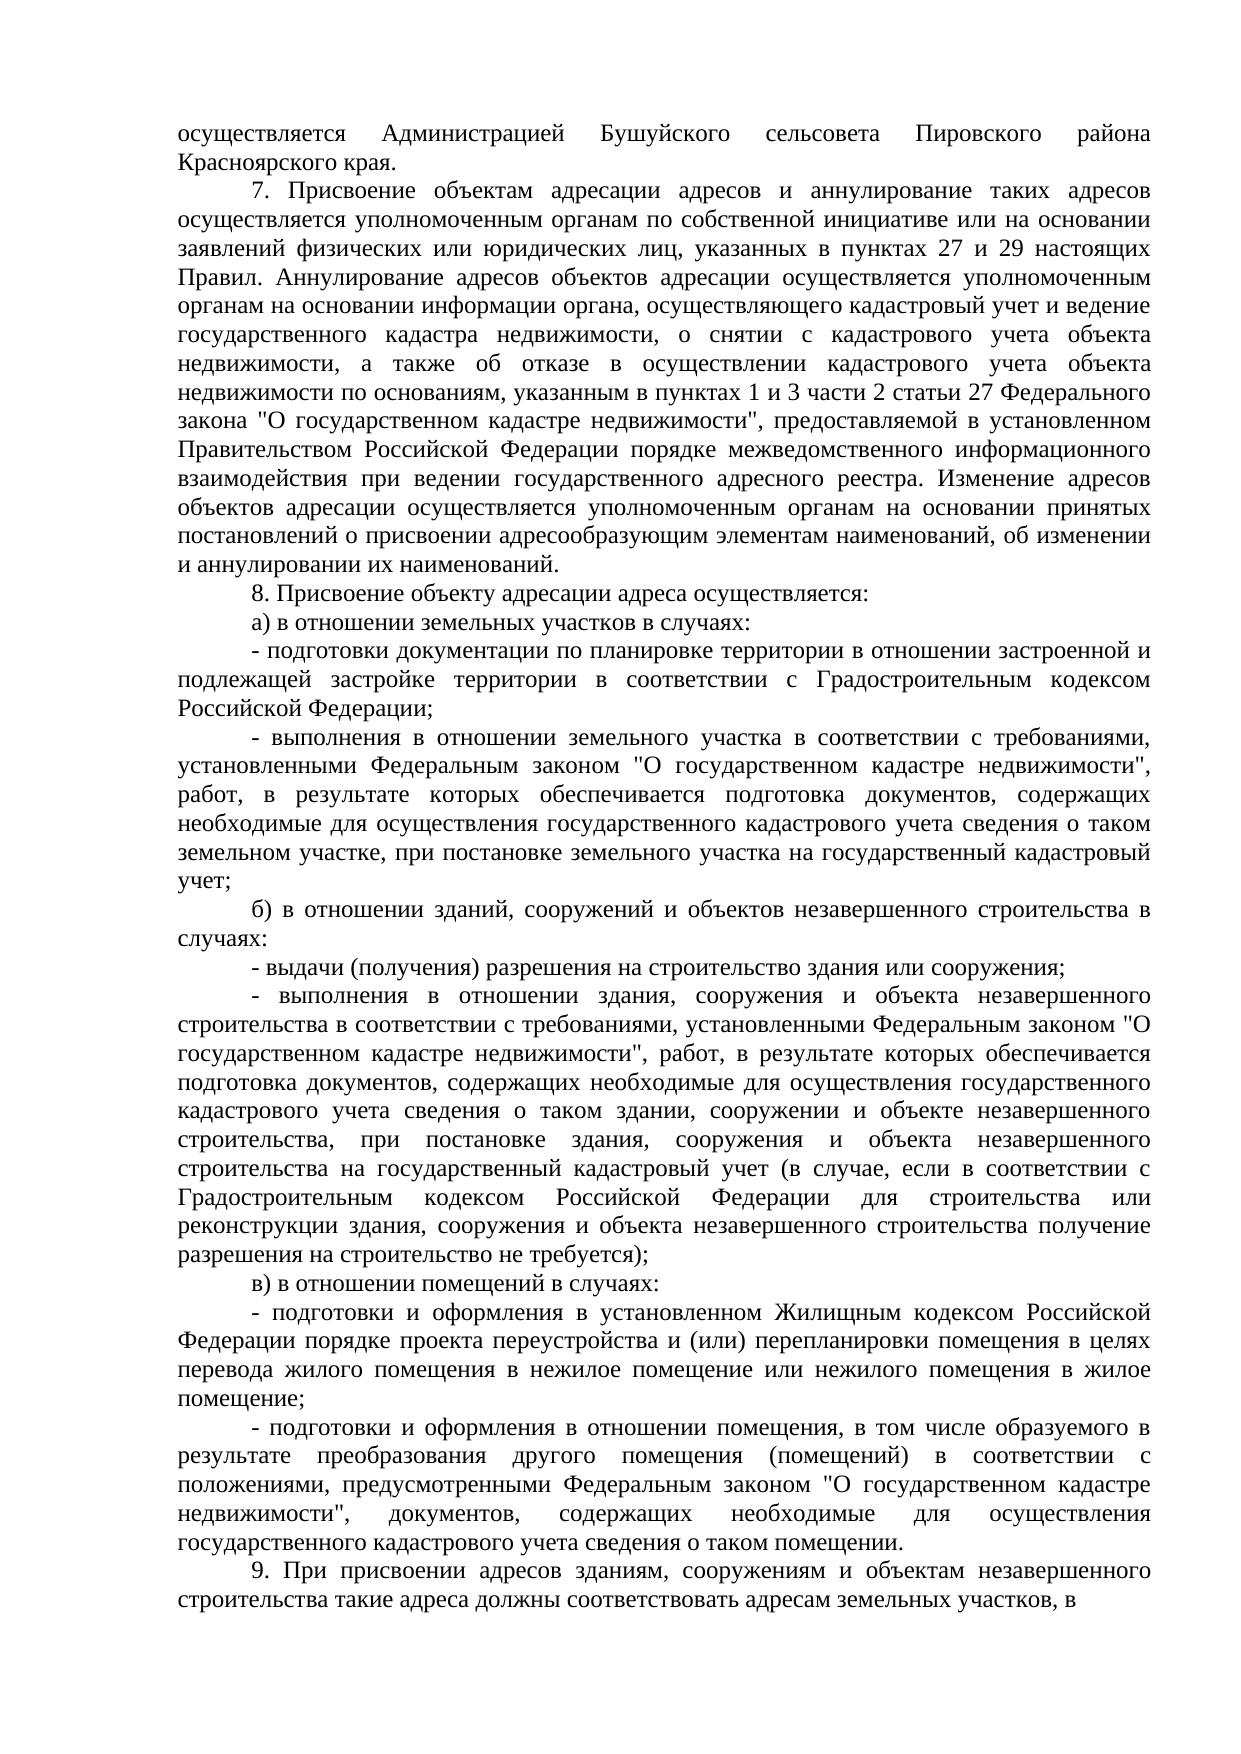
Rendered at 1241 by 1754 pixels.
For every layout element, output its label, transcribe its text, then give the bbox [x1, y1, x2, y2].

text - подготовки и оформления в установленном Жилищным кодексом Российской Федерации порядке проекта переустройства и (или) перепланировки помещения в целях перевода жилого помещения в нежилое помещение или нежилого помещения в жилое помещение; [177, 1297, 1152, 1412]
text - выполнения в отношении здания, сооружения и объекта незавершенного строительства в соответствии с требованиями, установленными Федеральным законом "О государственном кадастре недвижимости", работ, в результате которых обеспечивается подготовка документов, содержащих необходимые для осуществления государственного кадастрового учета сведения о таком здании, сооружении и объекте незавершенного строительства, при постановке здания, сооружения и объекта незавершенного строительства на государственный кадастровый учет (в случае, если в соответствии с Градостроительным кодексом Российской Федерации для строительства или реконструкции здания, сооружения и объекта незавершенного строительства получение разрешения на строительство не требуется); [177, 981, 1152, 1268]
text - выдачи (получения) разрешения на строительство здания или сооружения; [177, 952, 1152, 981]
text б) в отношении зданий, сооружений и объектов незавершенного строительства в случаях: [177, 894, 1152, 952]
text 8. Присвоение объекту адресации адреса осуществляется: [177, 578, 1152, 607]
text в) в отношении помещений в случаях: [177, 1268, 1152, 1297]
text а) в отношении земельных участков в случаях: [177, 607, 1152, 636]
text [177, 118, 1152, 176]
text - подготовки документации по планировке территории в отношении застроенной и подлежащей застройке территории в соответствии с Градостроительным кодексом Российской Федерации; [177, 636, 1152, 722]
text 7. Присвоение объектам адресации адресов и аннулирование таких адресов осуществляется уполномоченным органам по собственной инициативе или на основании заявлений физических или юридических лиц, указанных в пунктах 27 и 29 настоящих Правил. Аннулирование адресов объектов адресации осуществляется уполномоченным органам на основании информации органа, осуществляющего кадастровый учет и ведение государственного кадастра недвижимости, о снятии с кадастрового учета объекта недвижимости, а также об отказе в осуществлении кадастрового учета объекта недвижимости по основаниям, указанным в пунктах 1 и 3 части 2 статьи 27 Федерального закона "О государственном кадастре недвижимости", предоставляемой в установленном Правительством Российской Федерации порядке межведомственного информационного взаимодействия при ведении государственного адресного реестра. Изменение адресов объектов адресации осуществляется уполномоченным органам на основании принятых постановлений о присвоении адресообразующим элементам наименований, об изменении и аннулировании их наименований. [177, 176, 1152, 578]
text - подготовки и оформления в отношении помещения, в том числе образуемого в результате преобразования другого помещения (помещений) в соответствии с положениями, предусмотренными Федеральным законом "О государственном кадастре недвижимости", документов, содержащих необходимые для осуществления государственного кадастрового учета сведения о таком помещении. [177, 1412, 1152, 1556]
text - выполнения в отношении земельного участка в соответствии с требованиями, установленными Федеральным законом "О государственном кадастре недвижимости", работ, в результате которых обеспечивается подготовка документов, содержащих необходимые для осуществления государственного кадастрового учета сведения о таком земельном участке, при постановке земельного участка на государственный кадастровый учет; [177, 722, 1152, 894]
text 9. При присвоении адресов зданиям, сооружениям и объектам незавершенного строительства такие адреса должны соответствовать адресам земельных участков, в [177, 1556, 1152, 1613]
